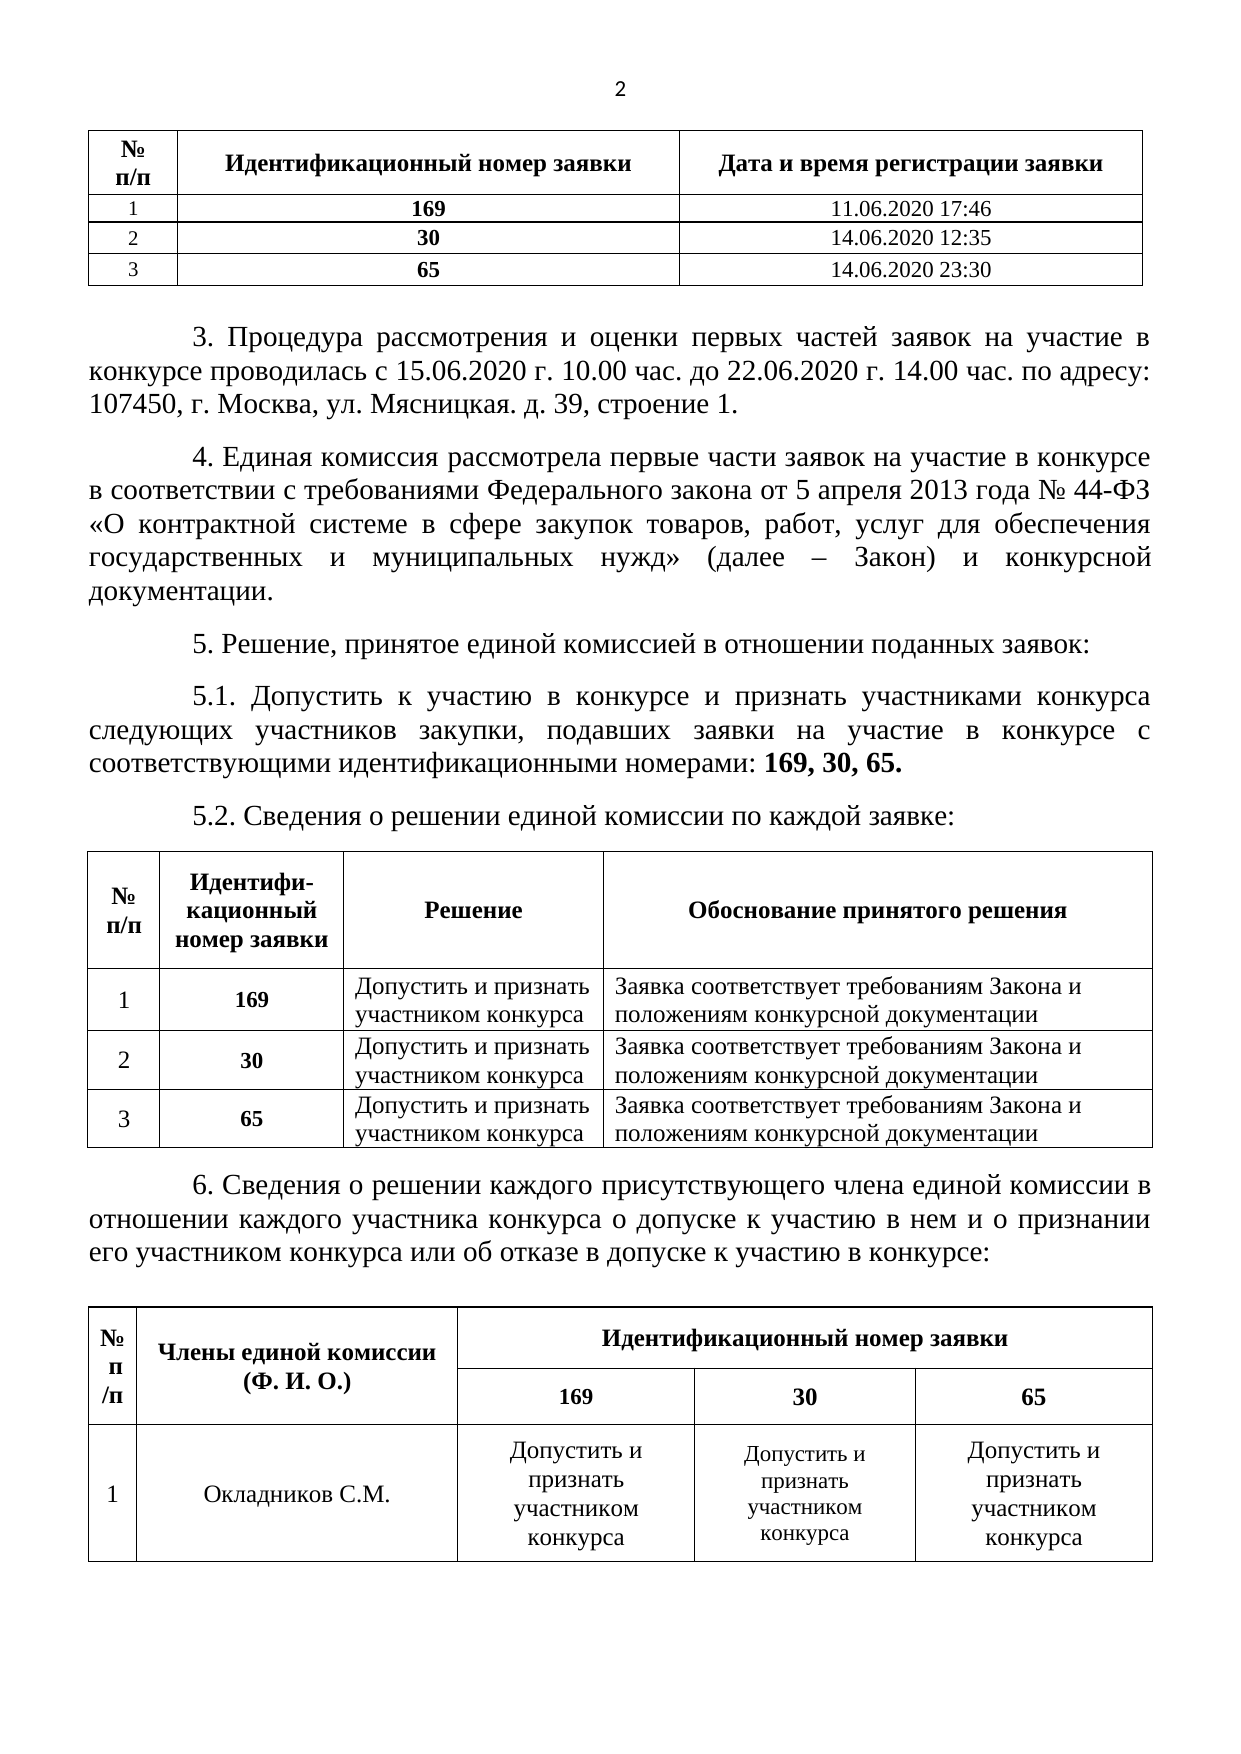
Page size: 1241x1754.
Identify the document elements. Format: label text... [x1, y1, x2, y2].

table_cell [695, 1425, 915, 1561]
table_cell Допустить и признать участником конкурса [344, 1090, 603, 1147]
table_cell Допустить и признать участником конкурса [344, 1031, 603, 1089]
table_cell 65 [160, 1090, 343, 1147]
table_header Дата и время регистрации заявки [680, 131, 1142, 194]
table_cell Заявка соответствует требованиям Закона и положениям конкурсной документации [604, 1090, 1152, 1147]
table_cell 65 [916, 1369, 1152, 1424]
table_cell 2 [89, 223, 177, 253]
table_cell 2 [88, 1031, 159, 1089]
table_cell 1 [89, 195, 177, 221]
table_cell 30 [160, 1031, 343, 1089]
table_cell 169 [160, 969, 343, 1030]
text 5.2. Сведения о решении единой комиссии по каждой заявке: [89, 798, 1152, 832]
table_header Обоснование принятого решения [604, 852, 1152, 968]
table_cell 1 [89, 1425, 136, 1561]
table_cell 3 [89, 254, 177, 284]
table_cell 3 [88, 1090, 159, 1147]
table_cell 1 [88, 969, 159, 1030]
text 5.1. Допустить к участию в конкурсе и признать участниками конкурса следующих участников закупки, подавших заявки на участие в конкурсе с соответствующими идентификационными номерами: 169, 30, 65. [89, 678, 1152, 779]
table_header Идентификационный номер заявки [178, 131, 679, 194]
text 3. Процедура рассмотрения и оценки первых частей заявок на участие в конкурсе проводилась с 15.06.2020 г. 10.00 час. до 22.06.2020 г. 14.00 час. по адресу: 107450, г. Москва, ул. Мясницкая. д. 39, строение 1. [89, 319, 1152, 420]
table_header Идентификационный номер заявки [458, 1308, 1152, 1367]
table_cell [916, 1425, 1152, 1561]
table_header № п/п [88, 852, 159, 968]
table_cell 30 [695, 1369, 915, 1424]
table_cell 65 [178, 254, 679, 284]
text 5. Решение, принятое единой комиссией в отношении поданных заявок: [89, 626, 1152, 659]
table_header Члены единой комиссии (Ф. И. О.) [137, 1308, 457, 1424]
table_cell 14.06.2020 23:30 [680, 254, 1142, 284]
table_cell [458, 1425, 694, 1561]
table_cell 14.06.2020 12:35 [680, 223, 1142, 253]
table_cell 169 [458, 1369, 694, 1424]
table_header Решение [344, 852, 603, 968]
table_cell Окладников С.М. [137, 1425, 457, 1561]
table_header № п/п [89, 1308, 136, 1424]
table_header Идентифи- кационный номер заявки [160, 852, 343, 968]
table_cell 11.06.2020 17:46 [680, 195, 1142, 221]
table_header № п/п [89, 131, 177, 194]
table_cell Заявка соответствует требованиям Закона и положениям конкурсной документации [604, 969, 1152, 1030]
table_cell 169 [178, 195, 679, 221]
table_cell Допустить и признать участником конкурса [344, 969, 603, 1030]
text 6. Сведения о решении каждого присутствующего члена единой комиссии в отношении каждого участника конкурса о допуске к участию в нем и о признании его участником конкурса или об отказе в допуске к участию в конкурсе: [89, 1167, 1152, 1268]
text 4. Единая комиссия рассмотрела первые части заявок на участие в конкурсе в соответствии с требованиями Федерального закона от 5 апреля 2013 года № 44-ФЗ «О контрактной системе в сфере закупок товаров, работ, услуг для обеспечения государственных и муниципальных нужд» (далее – Закон) и конкурсной документации. [89, 439, 1152, 607]
table_cell 30 [178, 223, 679, 253]
table_cell Заявка соответствует требованиям Закона и положениям конкурсной документации [604, 1031, 1152, 1089]
